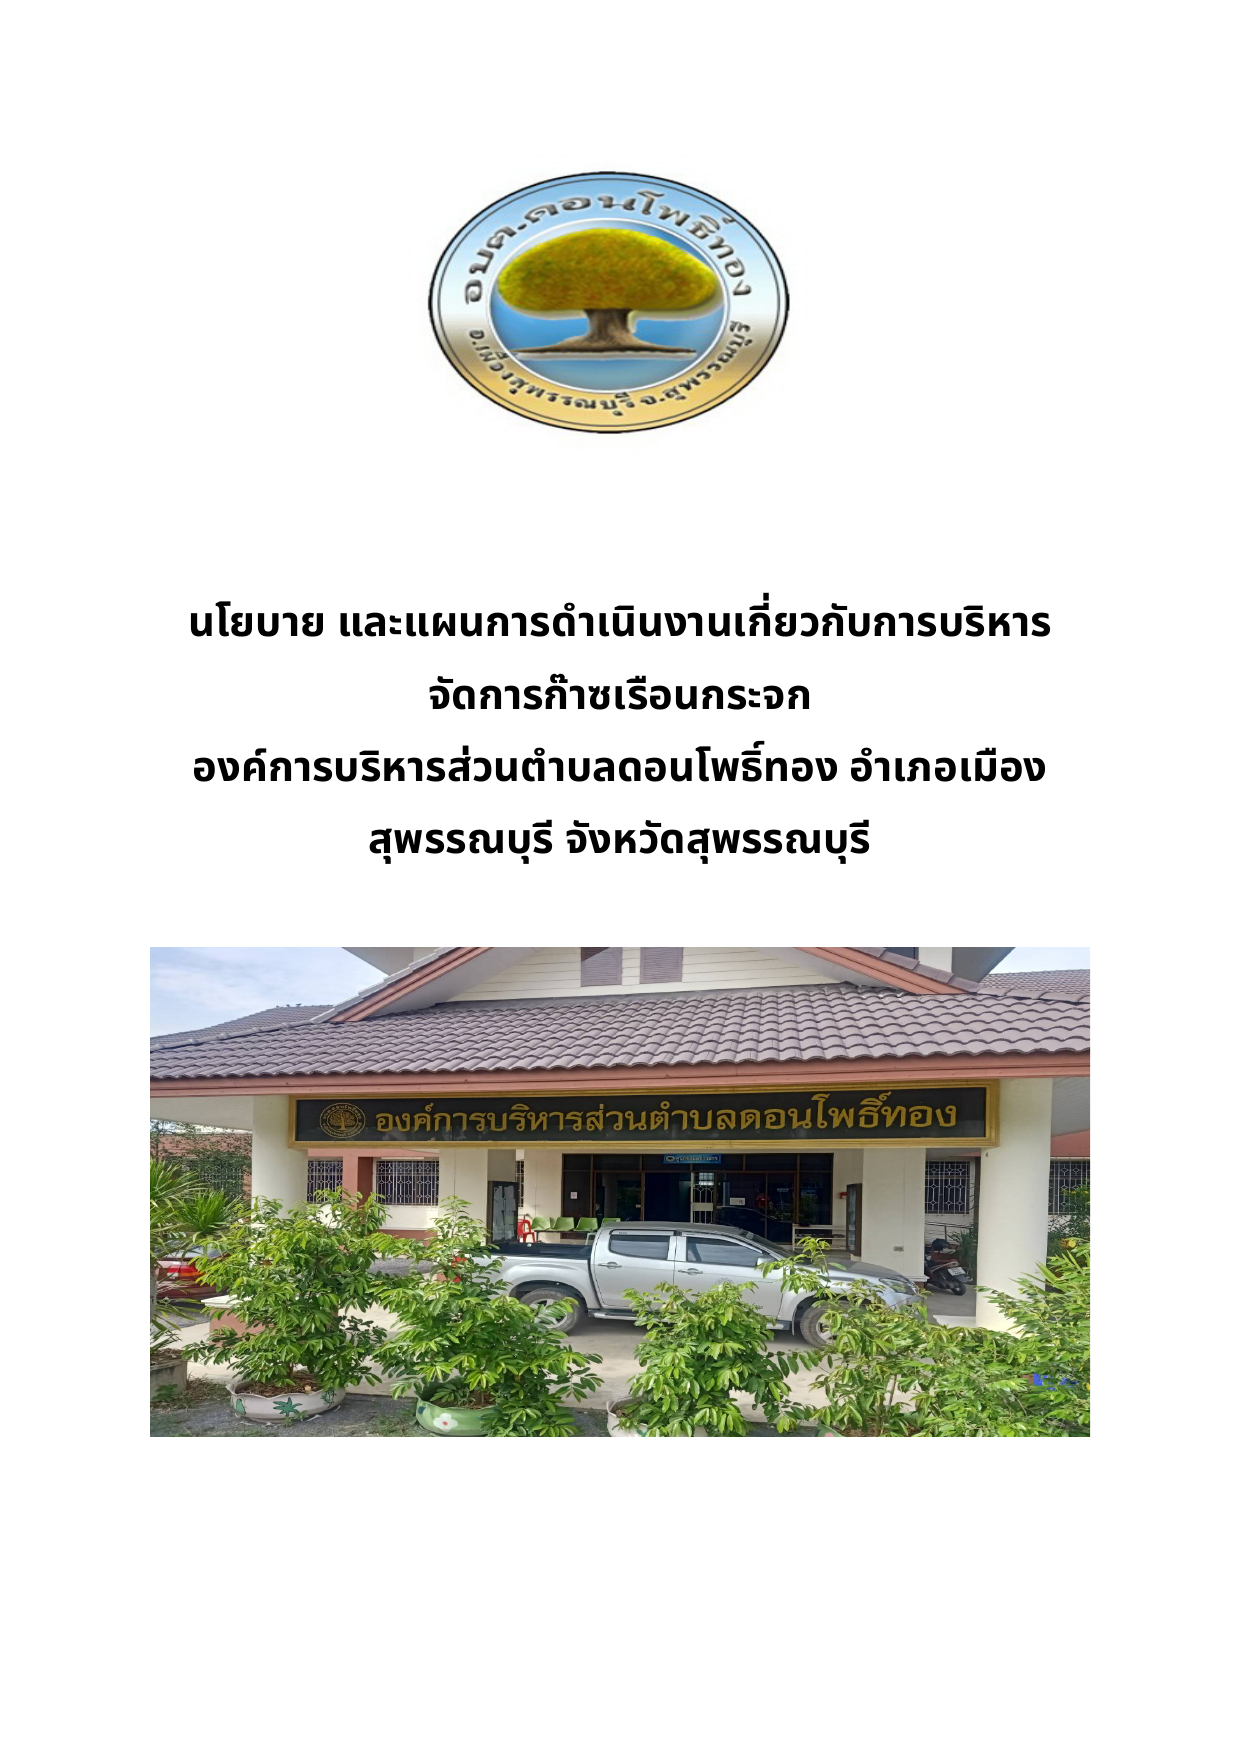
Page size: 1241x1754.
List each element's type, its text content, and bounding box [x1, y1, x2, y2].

text องค์การบริหารส่วนตำบลดอนโพธิ์ทอง อำเภอเมืองสุพรรณบุรี จังหวัดสุพรรณบุรี [150, 737, 1090, 872]
picture [333, 118, 907, 495]
picture [150, 947, 1091, 1437]
text นโยบาย และแผนการดำเนินงานเกี่ยวกับการบริหารจัดการก๊าซเรือนกระจก [150, 593, 1090, 728]
